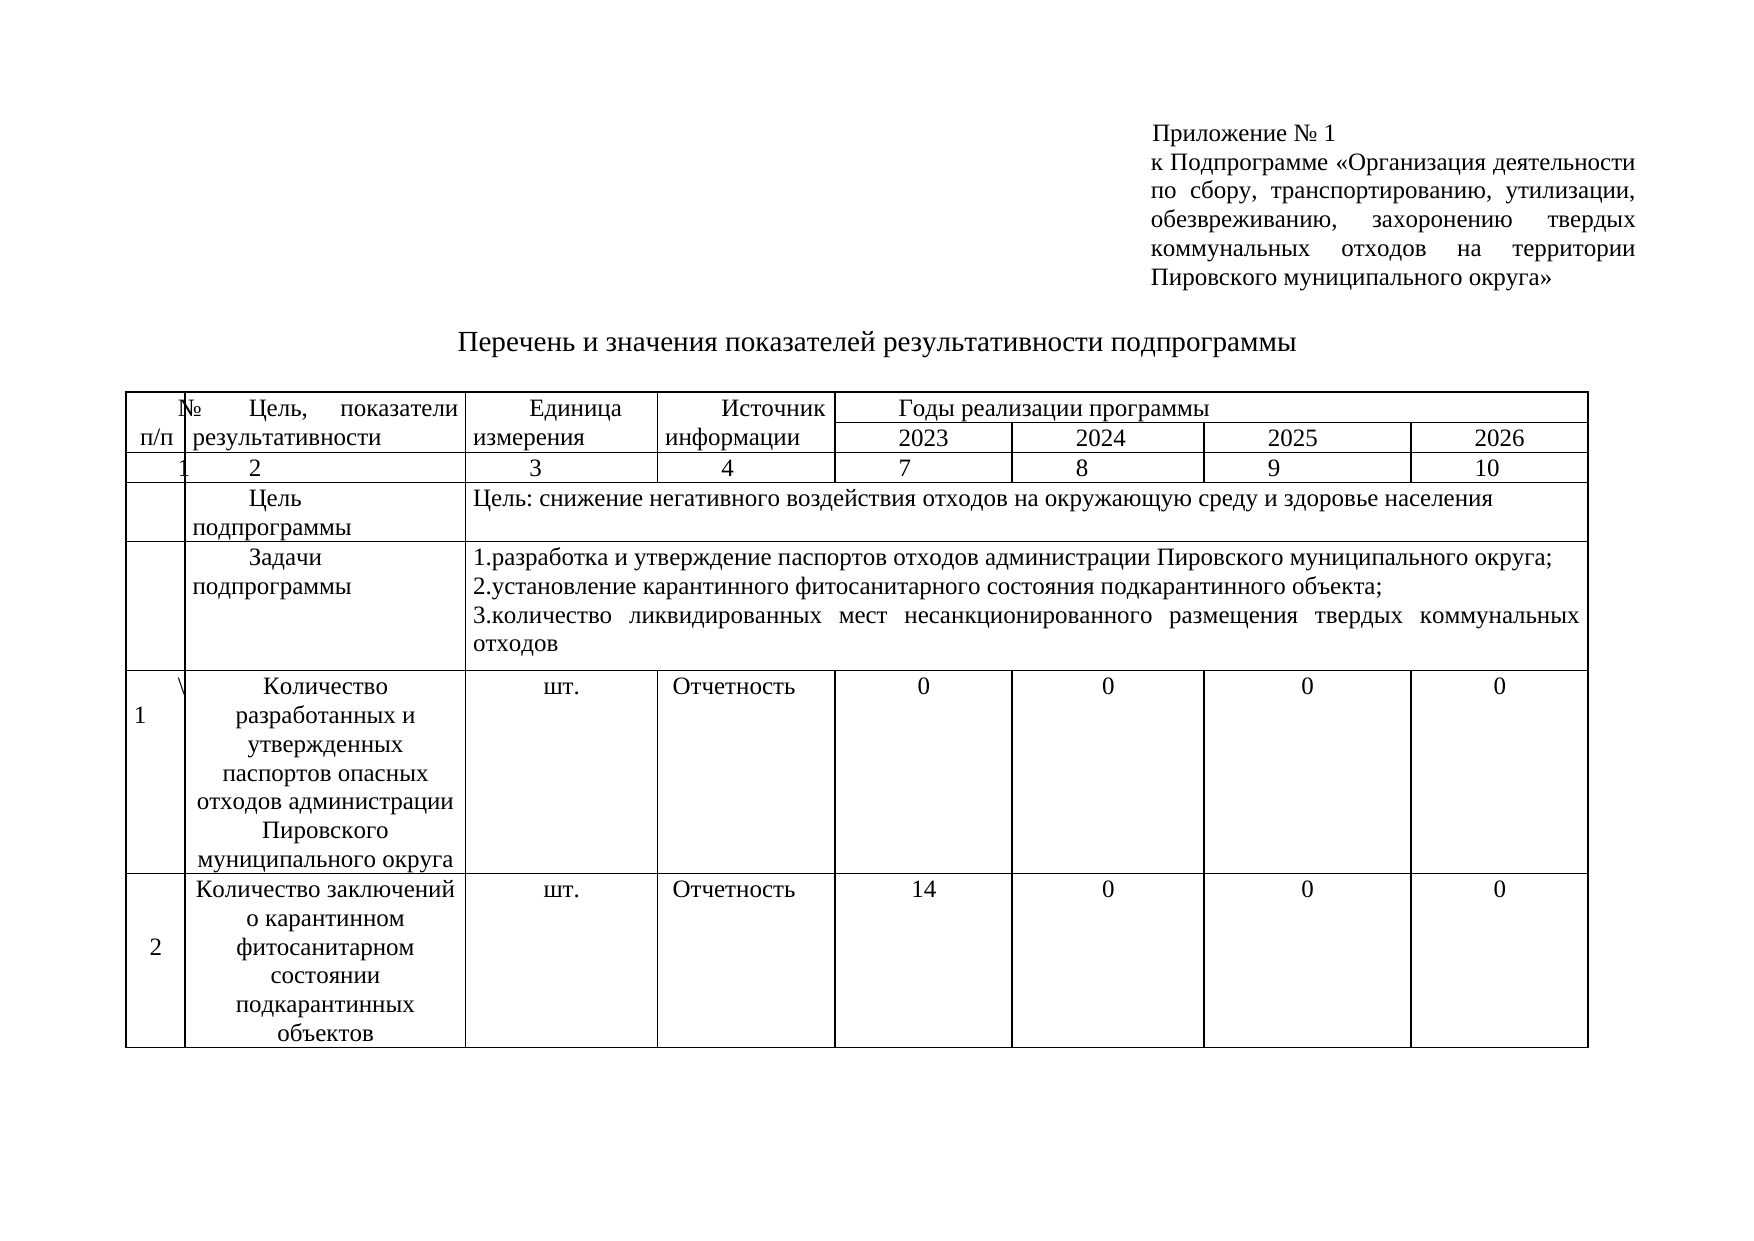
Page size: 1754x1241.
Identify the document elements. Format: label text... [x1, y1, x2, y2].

table_cell Отчетность [658, 671, 834, 873]
text Приложение № 1 [118, 118, 1636, 147]
table_cell 0 [836, 671, 1011, 873]
table_cell 3 [466, 453, 657, 482]
table_cell 0 [1412, 874, 1587, 1047]
table_cell [127, 483, 184, 541]
table_cell Количество заключений о карантинном фитосанитарном состоянии подкарантинных объектов [186, 874, 465, 1047]
text к Подпрограмме «Организация деятельности по сбору, транспортированию, утилизации, обезвреживанию, захоронению твердых коммунальных отходов на территории Пировского муниципального округа» [1151, 147, 1636, 291]
table_cell 0 [1013, 671, 1203, 873]
table_cell \1 [127, 671, 184, 873]
table_cell 2023 [836, 423, 1011, 452]
table_cell 2025 [1205, 423, 1410, 452]
table_cell 0 [1013, 874, 1203, 1047]
table_cell Цель подпрограммы [186, 483, 465, 541]
table_header Годы реализации программы [836, 393, 1587, 422]
table_cell Задачи подпрограммы [186, 542, 465, 670]
table_cell 0 [1205, 874, 1410, 1047]
table_cell 9 [1205, 453, 1410, 482]
table_cell Отчетность [658, 874, 834, 1047]
table_cell 8 [1013, 453, 1203, 482]
table_cell 2024 [1013, 423, 1203, 452]
table_cell 4 [658, 453, 834, 482]
table_cell 14 [836, 874, 1011, 1047]
table_cell [127, 542, 184, 670]
table_cell 2 [127, 874, 184, 1047]
table_cell 0 [1205, 671, 1410, 873]
table_cell 1.разработка и утверждение паспортов отходов администрации Пировского муниципального округа; 2.установление карантинного фитосанитарного состояния подкарантинного объекта; 3.количество ликвидированных мест несанкционированного размещения твердых коммунальных отходов [466, 542, 1587, 670]
table_header Единица измерения [466, 393, 657, 452]
text Перечень и значения показателей результативности подпрограммы [118, 324, 1636, 358]
table_header № п/п [127, 393, 184, 452]
table_cell шт. [466, 874, 657, 1047]
table_header Цель, показатели результативности [186, 393, 465, 452]
table_cell 2026 [1412, 423, 1587, 452]
table_cell 1 [127, 453, 184, 482]
table_cell 2 [186, 453, 465, 482]
table_cell Цель: снижение негативного воздействия отходов на окружающую среду и здоровье населения [466, 483, 1587, 541]
table_cell 10 [1412, 453, 1587, 482]
table_cell шт. [466, 671, 657, 873]
table_header Источник информации [658, 393, 834, 452]
table_cell Количество разработанных и утвержденных паспортов опасных отходов администрации Пировского муниципального округа [186, 671, 465, 873]
table_cell 0 [1412, 671, 1587, 873]
table_cell 7 [836, 453, 1011, 482]
